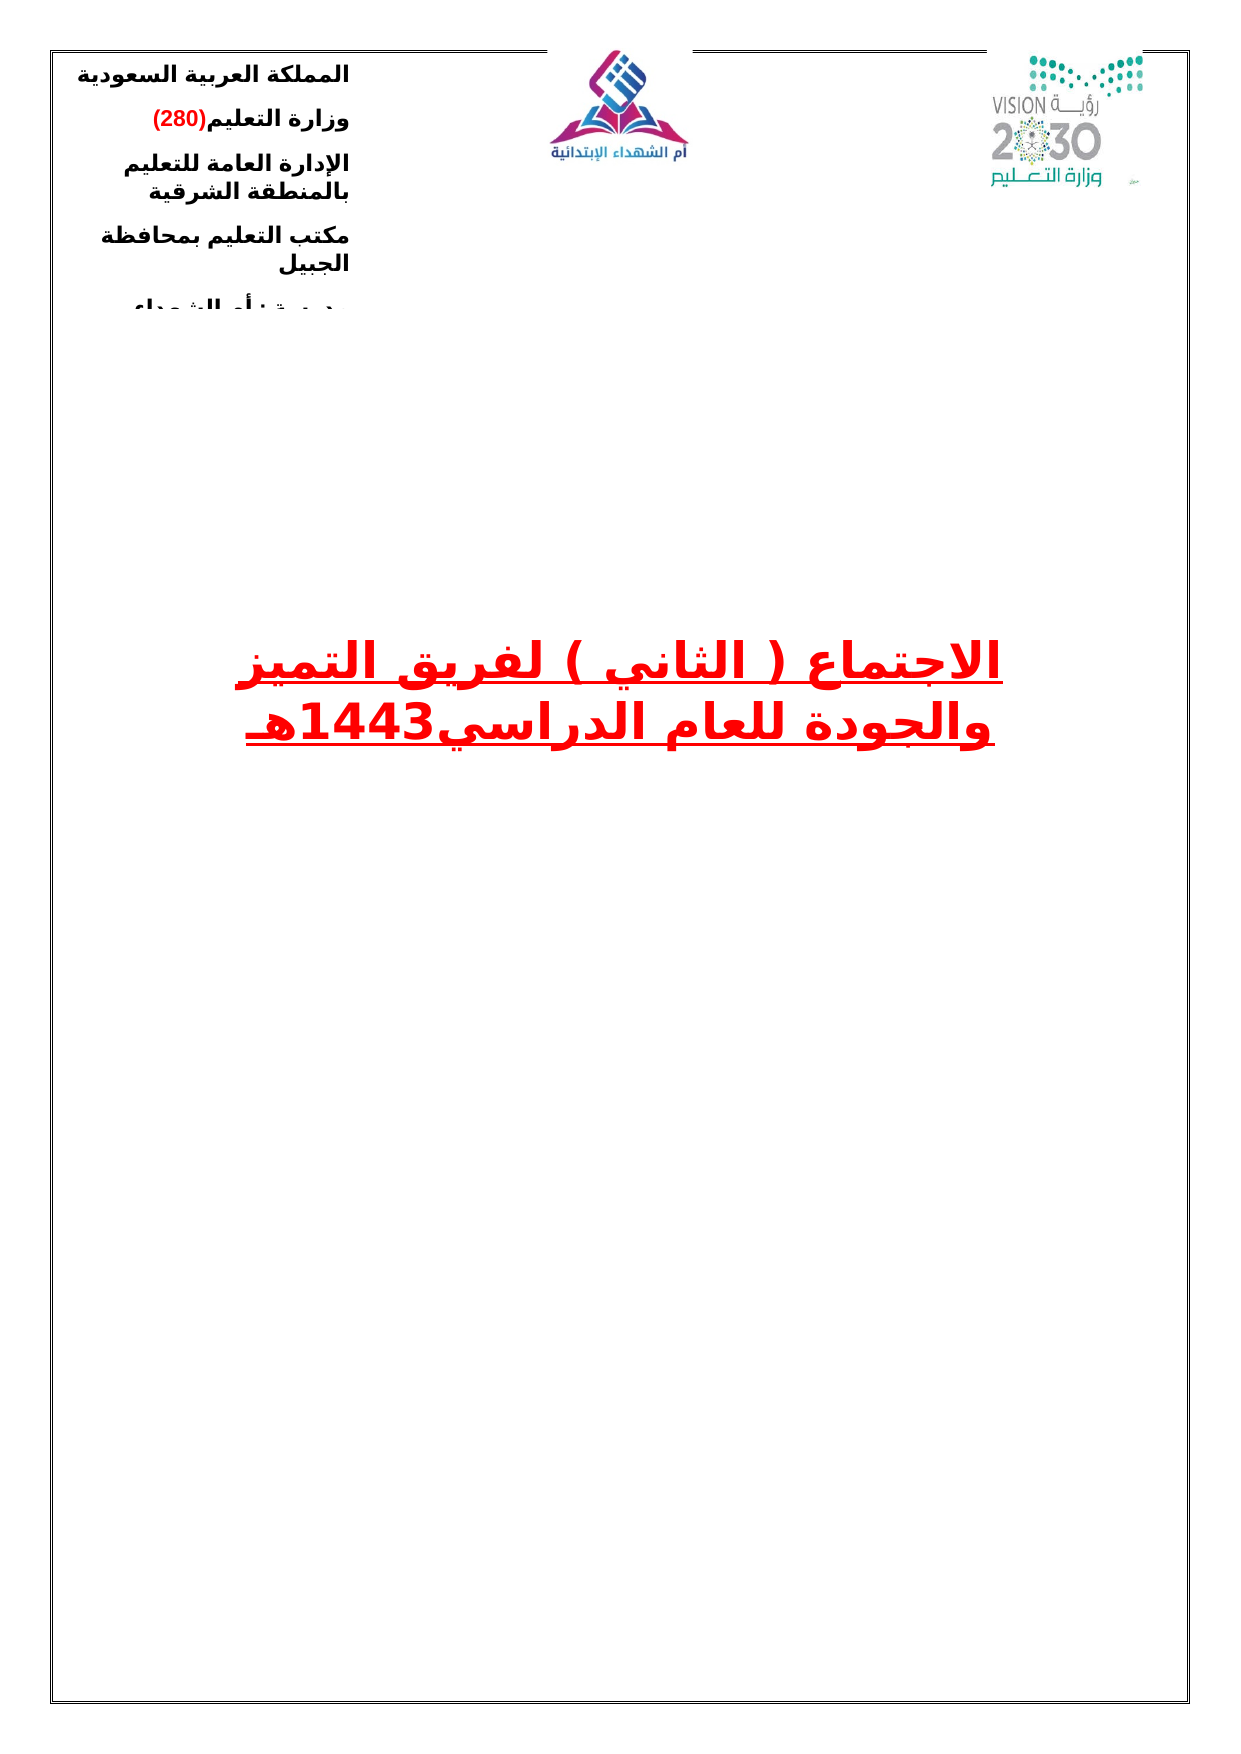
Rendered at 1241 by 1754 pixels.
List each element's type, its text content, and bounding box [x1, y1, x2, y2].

text الاجتماع ( الثاني ) لفريق التميز والجودة للعام الدراسي1443هـ [186, 632, 1054, 752]
picture [986, 50, 1143, 188]
picture [545, 48, 693, 164]
